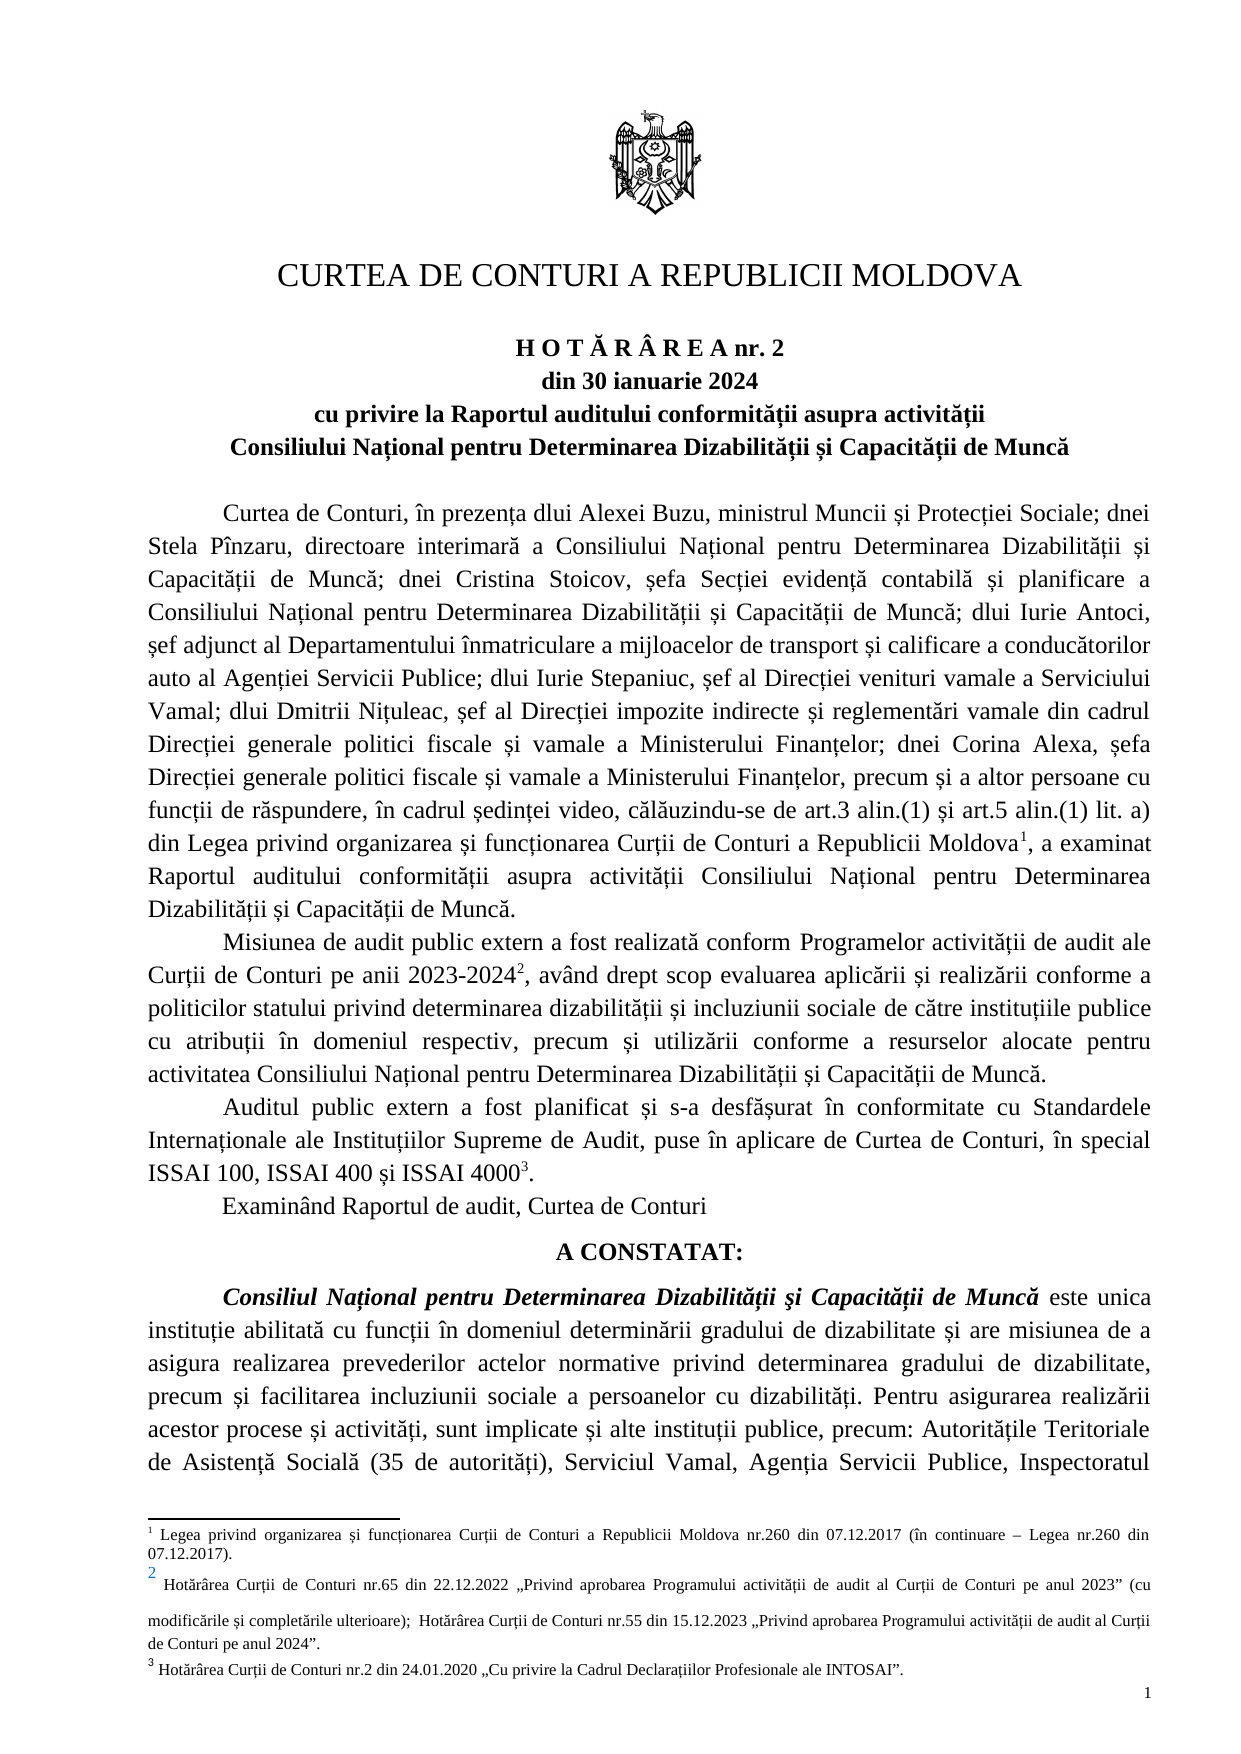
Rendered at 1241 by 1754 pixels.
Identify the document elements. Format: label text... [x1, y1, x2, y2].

text din 30 ianuarie 2024 [148, 366, 1152, 394]
text cu privire la Raportul auditului conformității asupra activității [148, 399, 1152, 427]
text CURTEA DE CONTURI A REPUBLICII MOLDOVA [148, 256, 1152, 294]
text A CONSTATAT: [148, 1237, 1152, 1266]
text H O T Ă R Â R E A nr. 2 [148, 333, 1152, 361]
text Misiunea de audit public extern a fost realizată conform Programelor activității de audit ale Curții de Conturi pe anii 2023-2024, având drept scop evaluarea aplicării și realizării conforme a politicilor statului privind determinarea dizabilității și incluziunii sociale de către instituțiile publice cu atribuții în domeniul respectiv, precum și utilizării conforme a resurselor alocate pentru activitatea Consiliului Național pentru Determinarea Dizabilității și Capacității de Muncă. [148, 927, 1152, 1088]
text Examinând Raportul de audit, Curtea de Conturi [148, 1191, 1152, 1220]
picture [604, 102, 708, 219]
text Curtea de Conturi, în prezența dlui Alexei Buzu, ministrul Muncii și Protecției Sociale; dnei Stela Pînzaru, directoare interimară a Consiliului Național pentru Determinarea Dizabilității și Capacității de Muncă; dnei Cristina Stoicov, șefa Secției evidență contabilă și planificare a Consiliului Național pentru Determinarea Dizabilității și Capacității de Muncă; dlui Iurie Antoci, șef adjunct al Departamentului înmatriculare a mijloacelor de transport și calificare a conducătorilor auto al Agenției Servicii Publice; dlui Iurie Stepaniuc, șef al Direcției venituri vamale a Serviciului Vamal; dlui Dmitrii Nițuleac, șef al Direcției impozite indirecte și reglementări vamale din cadrul Direcției generale politici fiscale și vamale a Ministerului Finanțelor; dnei Corina Alexa, șefa Direcției generale politici fiscale și vamale a Ministerului Finanțelor, precum și a altor persoane cu funcții de răspundere, în cadrul ședinței video, călăuzindu-se de art.3 alin.(1) și art.5 alin.(1) lit. a) din Legea privind organizarea și funcționarea Curții de Conturi a Republicii Moldova, a examinat Raportul auditului conformității asupra activității Consiliului Național pentru Determinarea Dizabilității și Capacității de Muncă. [148, 498, 1152, 923]
text Consiliului Național pentru Determinarea Dizabilității și Capacității de Muncă [148, 432, 1152, 461]
text Auditul public extern a fost planificat și s-a desfășurat în conformitate cu Standardele Internaționale ale Instituțiilor Supreme de Audit, puse în aplicare de Curtea de Conturi, în special ISSAI 100, ISSAI 400 și ISSAI 4000. [148, 1092, 1152, 1187]
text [148, 1282, 1152, 1476]
